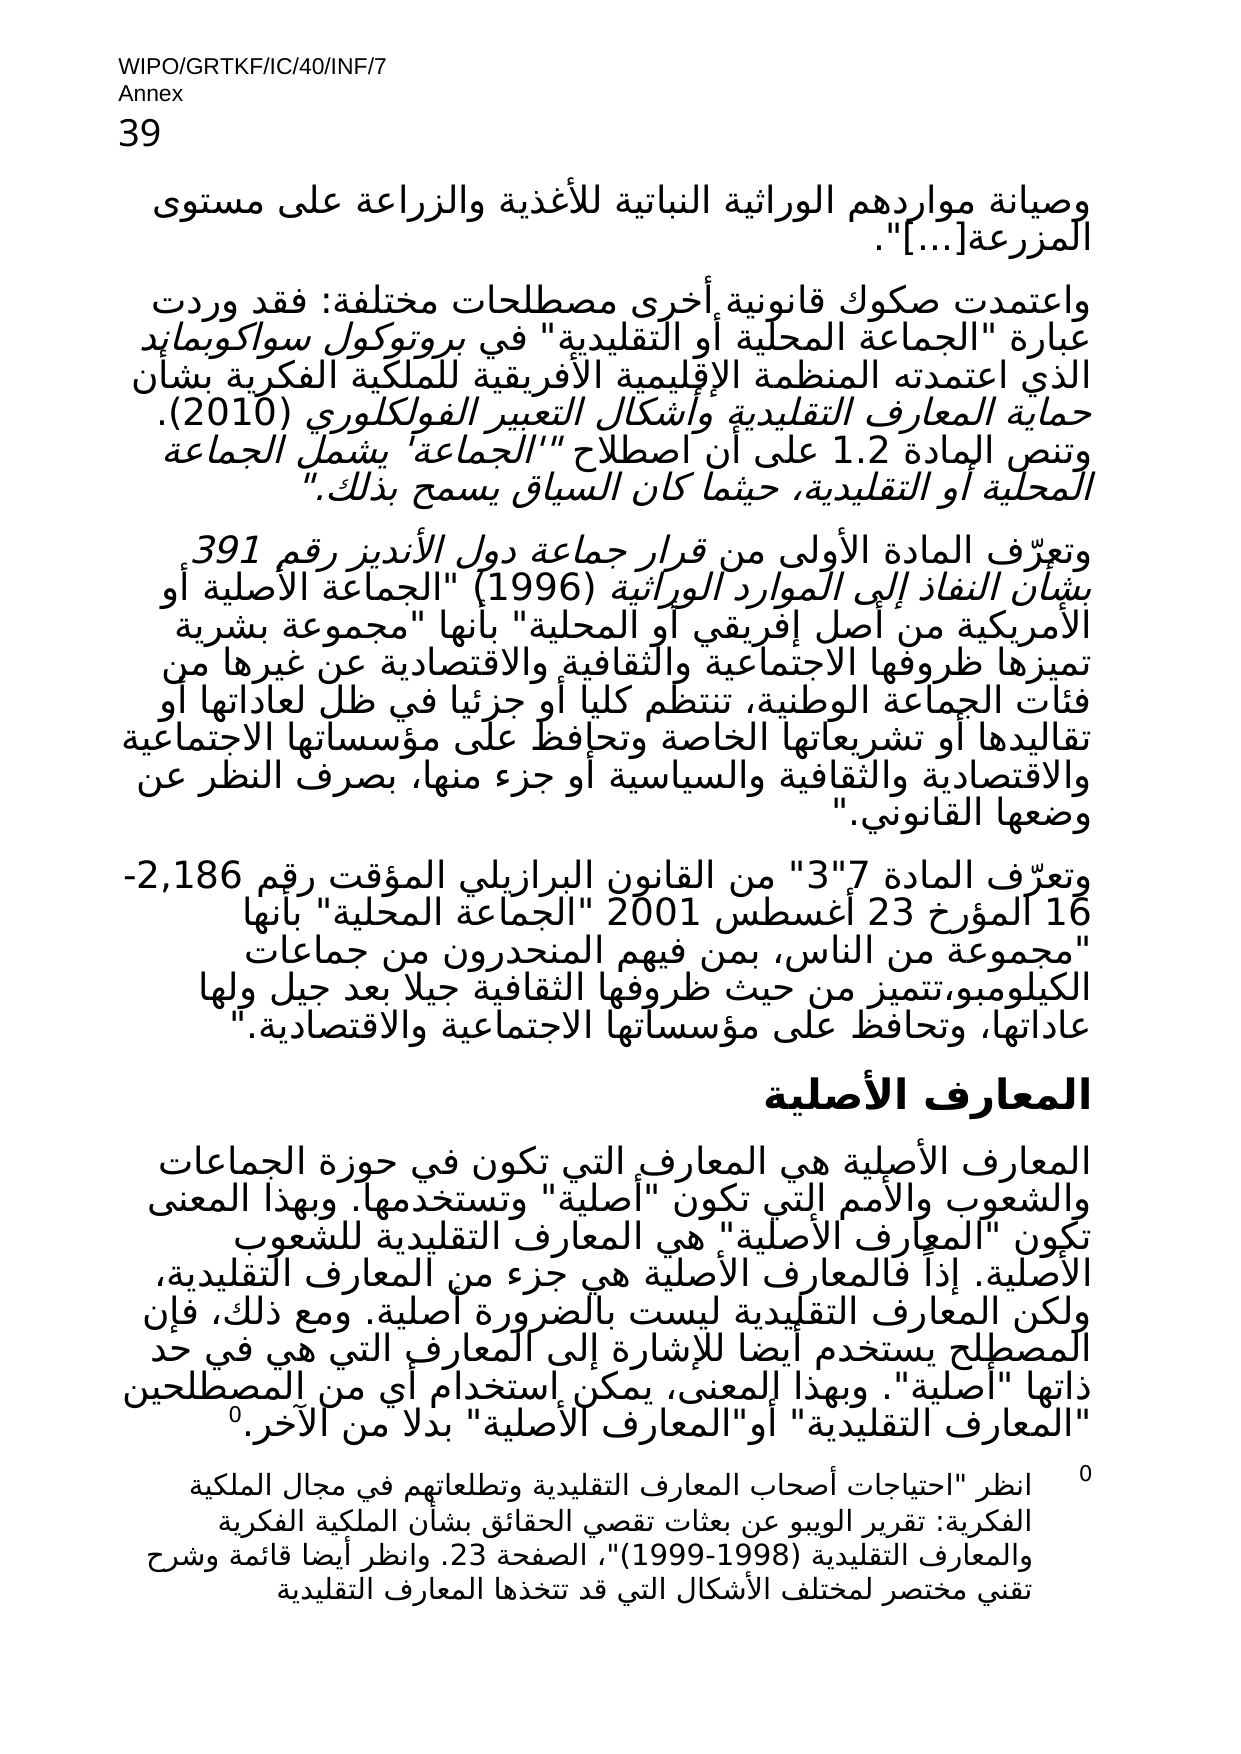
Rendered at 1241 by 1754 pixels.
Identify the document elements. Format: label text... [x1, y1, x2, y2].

text وتعرّف المادة 7"3" من القانون البرازيلي المؤقت رقم 2,186-16 المؤرخ 23 أغسطس 2001 "الجماعة المحلية" بأنها "مجموعة من الناس، بمن فيهم المنحدرون من جماعات الكيلومبو،تتميز من حيث ظروفها الثقافية جيلا بعد جيل ولها عاداتها، وتحافظ على مؤسساتها الاجتماعية والاقتصادية." [118, 858, 1092, 1046]
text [118, 183, 1092, 258]
text وتعرّف المادة الأولى من قرار جماعة دول الأنديز رقم 391 بشأن النفاذ إلى الموارد الوراثية (1996) "الجماعة الأصلية أو الأمريكية من أصل إفريقي أو المحلية" بأنها "مجموعة بشرية تميزها ظروفها الاجتماعية والثقافية والاقتصادية عن غيرها من فئات الجماعة الوطنية، تنتظم كليا أو جزئيا في ظل لعاداتها أو تقاليدها أو تشريعاتها الخاصة وتحافظ على مؤسساتها الاجتماعية والاقتصادية والثقافية والسياسية أو جزء منها، بصرف النظر عن وضعها القانوني." [118, 533, 1092, 833]
text واعتمدت صكوك قانونية أخرى مصطلحات مختلفة: فقد وردت عبارة "الجماعة المحلية أو التقليدية" في بروتوكول سواكوبماند الذي اعتمدته المنظمة الإقليمية الأفريقية للملكية الفكرية بشأن حماية المعارف التقليدية وأشكال التعبير الفولكلوري (2010). وتنص المادة 1.2 على أن اصطلاح "'الجماعة' يشمل الجماعة المحلية أو التقليدية، حيثما كان السياق يسمح بذلك." [118, 283, 1092, 508]
text المعارف الأصلية هي المعارف التي تكون في حوزة الجماعات والشعوب والأمم التي تكون "أصلية" وتستخدمها. وبهذا المعنى تكون "المعارف الأصلية" هي المعارف التقليدية للشعوب الأصلية. إذاً فالمعارف الأصلية هي جزء من المعارف التقليدية، ولكن المعارف التقليدية ليست بالضرورة أصلية. ومع ذلك، فإن المصطلح يستخدم أيضا للإشارة إلى المعارف التي هي في حد ذاتها "أصلية". وبهذا المعنى، يمكن استخدام أي من المصطلحين "المعارف التقليدية" أو"المعارف الأصلية" بدلا من الآخر. [118, 1144, 1092, 1444]
subtitle المعارف الأصلية [118, 1071, 1092, 1119]
